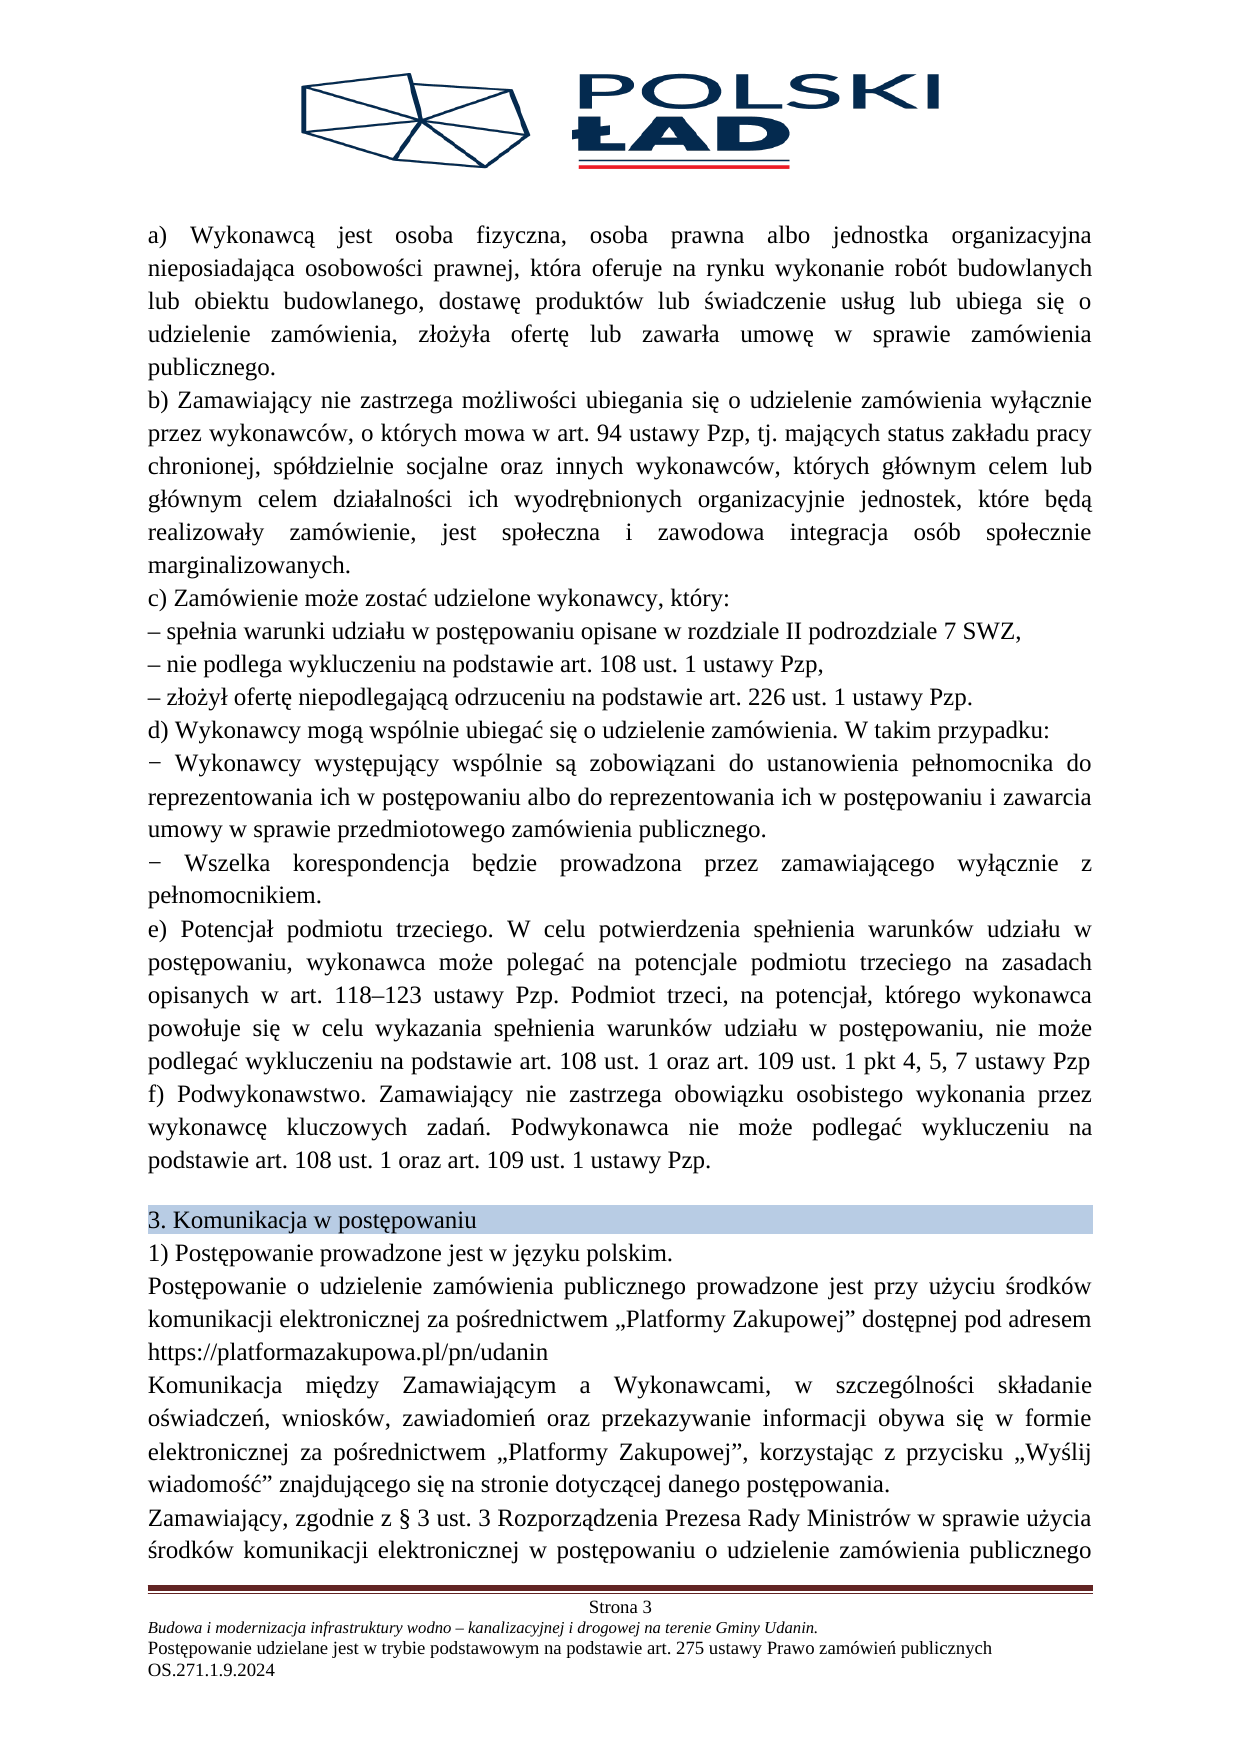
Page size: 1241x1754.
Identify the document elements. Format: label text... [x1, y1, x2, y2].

text a) Wykonawcą jest osoba fizyczna, osoba prawna albo jednostka organizacyjna nieposiadająca osobowości prawnej, która oferuje na rynku wykonanie robót budowlanych lub obiektu budowlanego, dostawę produktów lub świadczenie usług lub ubiega się o udzielenie zamówienia, złożyła ofertę lub zawarła umowę w sprawie zamówienia publicznego. [148, 220, 1093, 381]
text – złożył ofertę niepodlegającą odrzuceniu na podstawie art. 226 ust. 1 ustawy Pzp. [148, 682, 1093, 711]
text Komunikacja między Zamawiającym a Wykonawcami, w szczególności składanie oświadczeń, wniosków, zawiadomień oraz przekazywanie informacji obywa się w formie elektronicznej za pośrednictwem „Platformy Zakupowej”, korzystając z przycisku „Wyślij wiadomość” znajdującego się na stronie dotyczącej danego postępowania. [148, 1371, 1093, 1498]
text − Wykonawcy występujący wspólnie są zobowiązani do ustanowienia pełnomocnika do reprezentowania ich w postępowaniu albo do reprezentowania ich w postępowaniu i zawarcia umowy w sprawie przedmiotowego zamówienia publicznego. [148, 748, 1093, 843]
text – nie podlega wykluczeniu na podstawie art. 108 ust. 1 ustawy Pzp, [148, 649, 1093, 678]
text Postępowanie o udzielenie zamówienia publicznego prowadzone jest przy użyciu środków komunikacji elektronicznej za pośrednictwem „Platformy Zakupowej” dostępnej pod adresem https://platformazakupowa.pl/pn/udanin [148, 1271, 1093, 1366]
text e) Potencjał podmiotu trzeciego. W celu potwierdzenia spełnienia warunków udziału w postępowaniu, wykonawca może polegać na potencjale podmiotu trzeciego na zasadach opisanych w art. 118–123 ustawy Pzp. Podmiot trzeci, na potencjał, którego wykonawca powołuje się w celu wykazania spełnienia warunków udziału w postępowaniu, nie może podlegać wykluczeniu na podstawie art. 108 ust. 1 oraz art. 109 ust. 1 pkt 4, 5, 7 ustawy Pzp f) Podwykonawstwo. Zamawiający nie zastrzega obowiązku osobistego wykonania przez wykonawcę kluczowych zadań. Podwykonawca nie może podlegać wykluczeniu na podstawie art. 108 ust. 1 oraz art. 109 ust. 1 ustawy Pzp. [148, 914, 1093, 1173]
text c) Zamówienie może zostać udzielone wykonawcy, który: [148, 583, 1093, 612]
text 3. Komunikacja w postępowaniu [148, 1205, 1093, 1234]
text b) Zamawiający nie zastrzega możliwości ubiegania się o udzielenie zamówienia wyłącznie przez wykonawców, o których mowa w art. 94 ustawy Pzp, tj. mających status zakładu pracy chronionej, spółdzielnie socjalne oraz innych wykonawców, których głównym celem lub głównym celem działalności ich wyodrębnionych organizacyjnie jednostek, które będą realizowały zamówienie, jest społeczna i zawodowa integracja osób społecznie marginalizowanych. [148, 385, 1093, 579]
text d) Wykonawcy mogą wspólnie ubiegać się o udzielenie zamówienia. W takim przypadku: [148, 716, 1093, 744]
text 1) Postępowanie prowadzone jest w języku polskim. [148, 1238, 1093, 1267]
picture [301, 73, 939, 169]
text − Wszelka korespondencja będzie prowadzona przez zamawiającego wyłącznie z pełnomocnikiem. [148, 848, 1093, 909]
text – spełnia warunki udziału w postępowaniu opisane w rozdziale II podrozdziale 7 SWZ, [148, 616, 1093, 645]
